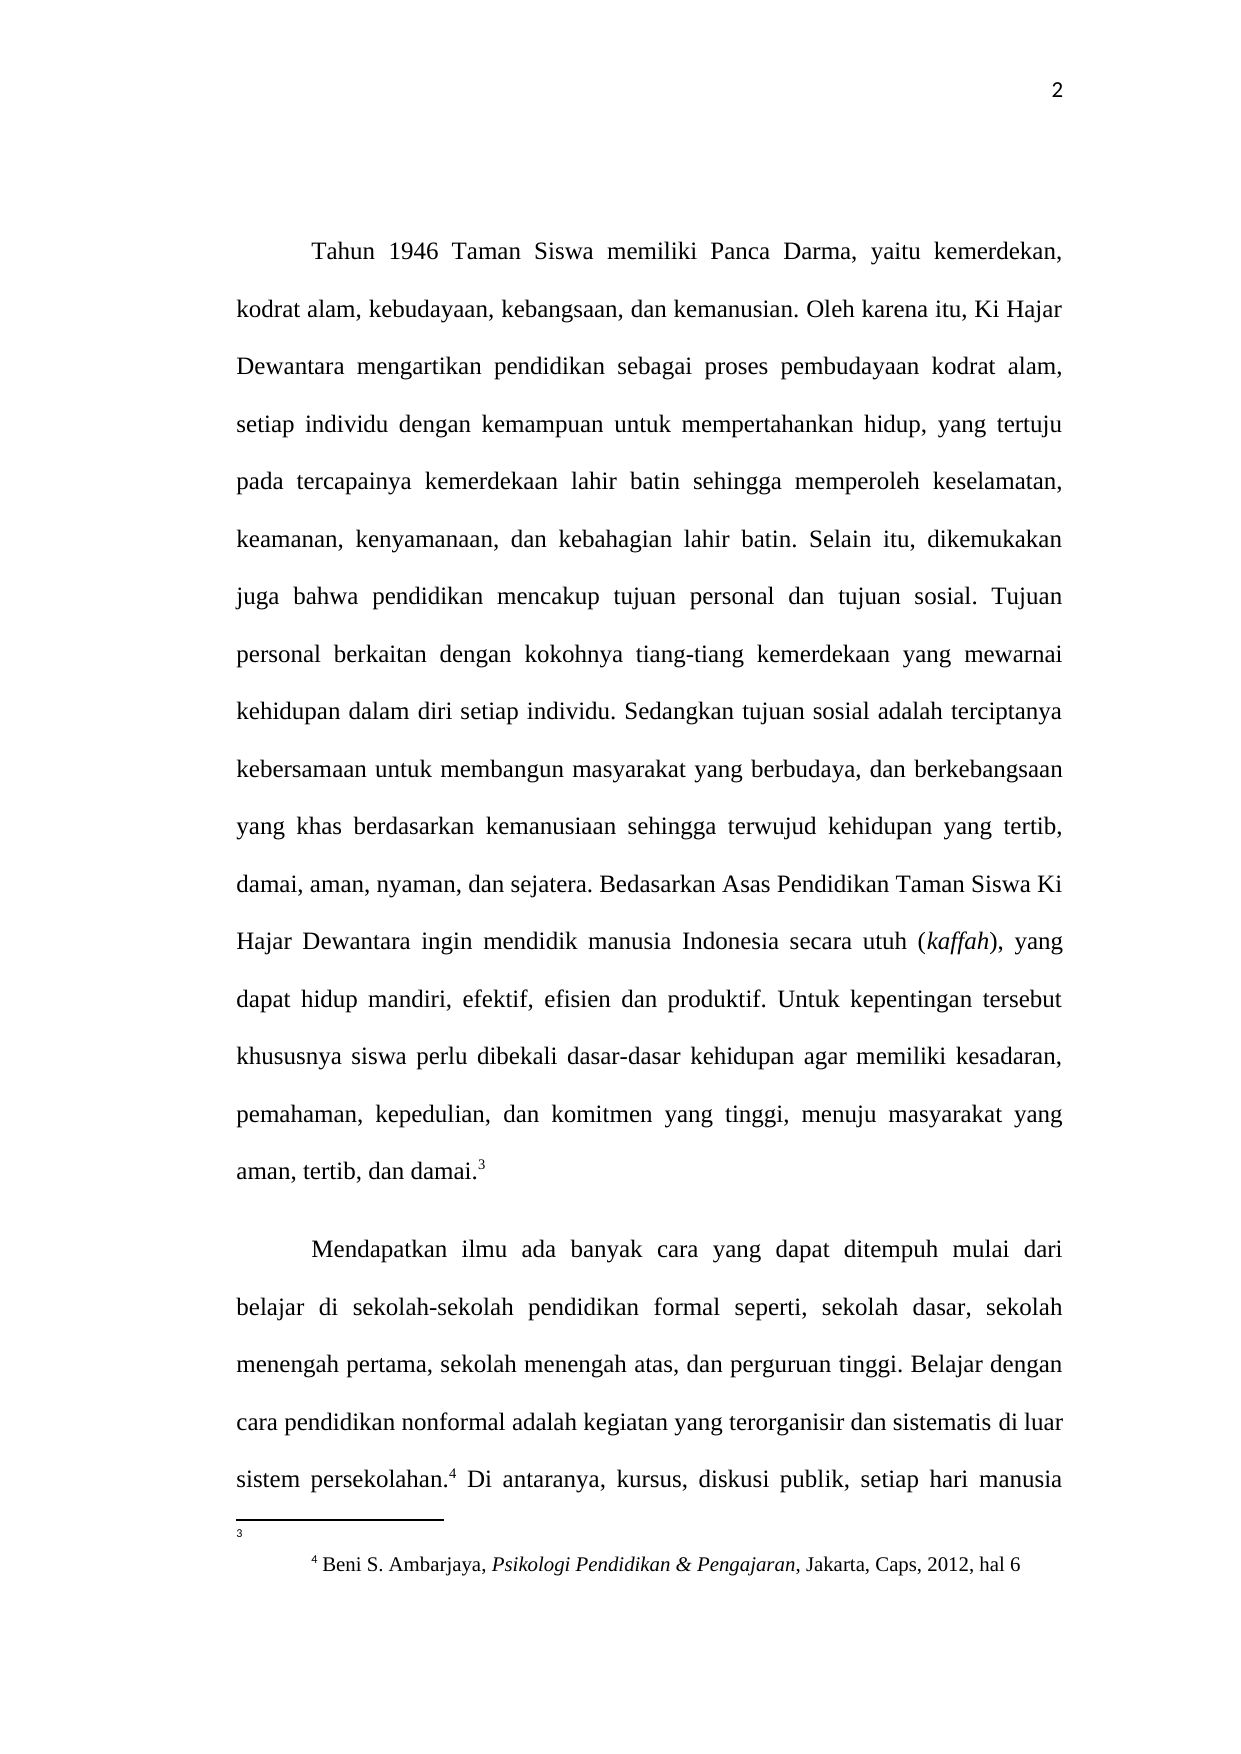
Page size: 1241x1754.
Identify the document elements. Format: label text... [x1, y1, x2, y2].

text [236, 1234, 1063, 1493]
text Tahun 1946 Taman Siswa memiliki Panca Darma, yaitu kemerdekan, kodrat alam, kebudayaan, kebangsaan, dan kemanusian. Oleh karena itu, Ki Hajar Dewantara mengartikan pendidikan sebagai proses pembudayaan kodrat alam, setiap individu dengan kemampuan untuk mempertahankan hidup, yang tertuju pada tercapainya kemerdekaan lahir batin sehingga memperoleh keselamatan, keamanan, kenyamanaan, dan kebahagian lahir batin. Selain itu, dikemukakan juga bahwa pendidikan mencakup tujuan personal dan tujuan sosial. Tujuan personal berkaitan dengan kokohnya tiang-tiang kemerdekaan yang mewarnai kehidupan dalam diri setiap individu. Sedangkan tujuan sosial adalah terciptanya kebersamaan untuk membangun masyarakat yang berbudaya, dan berkebangsaan yang khas berdasarkan kemanusiaan sehingga terwujud kehidupan yang tertib, damai, aman, nyaman, dan sejatera. Bedasarkan Asas Pendidikan Taman Siswa Ki Hajar Dewantara ingin mendidik manusia Indonesia secara utuh (kaffah), yang dapat hidup mandiri, efektif, efisien dan produktif. Untuk kepentingan tersebut khususnya siswa perlu dibekali dasar-dasar kehidupan agar memiliki kesadaran, pemahaman, kepedulian, dan komitmen yang tinggi, menuju masyarakat yang aman, tertib, dan damai. [236, 236, 1063, 1185]
